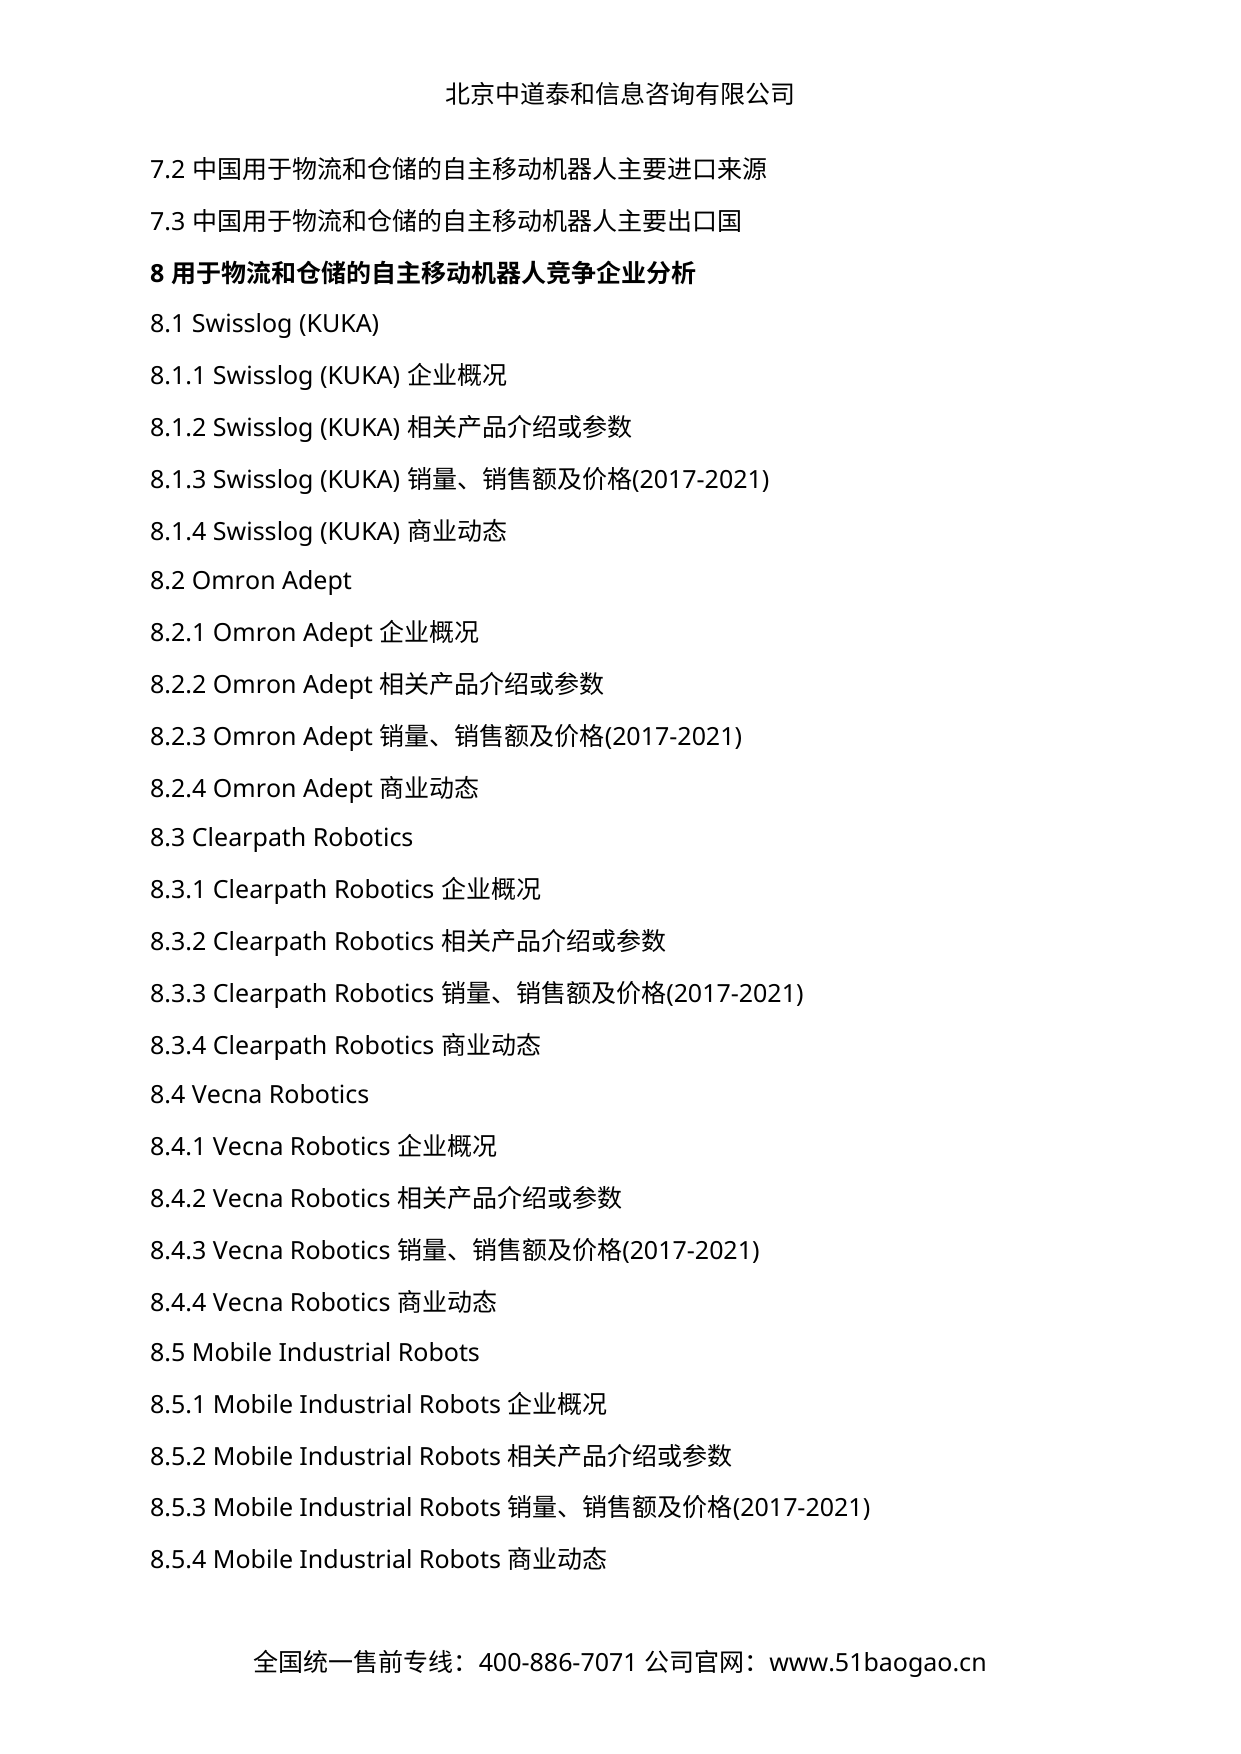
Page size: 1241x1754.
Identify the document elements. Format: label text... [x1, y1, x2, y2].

text 8.4.1 Vecna Robotics 企业概况 [150, 1127, 1090, 1163]
text 8.5.4 Mobile Industrial Robots 商业动态 [150, 1540, 1090, 1576]
text 8.4 Vecna Robotics [150, 1077, 1090, 1111]
text 8.1.4 Swisslog (KUKA) 商业动态 [150, 511, 1090, 547]
text 8.3.4 Clearpath Robotics 商业动态 [150, 1025, 1090, 1062]
text 7.3 中国用于物流和仓储的自主移动机器人主要出口国 [150, 202, 1090, 238]
text 8.3 Clearpath Robotics [150, 820, 1090, 854]
text 8.3.3 Clearpath Robotics 销量、销售额及价格(2017-2021) [150, 973, 1090, 1010]
text 8.3.2 Clearpath Robotics 相关产品介绍或参数 [150, 922, 1090, 958]
text 8.2.4 Omron Adept 商业动态 [150, 768, 1090, 804]
text 8.2.2 Omron Adept 相关产品介绍或参数 [150, 664, 1090, 701]
text 8.1.2 Swisslog (KUKA) 相关产品介绍或参数 [150, 407, 1090, 443]
text 7.2 中国用于物流和仓储的自主移动机器人主要进口来源 [150, 150, 1090, 186]
text 8.2.3 Omron Adept 销量、销售额及价格(2017-2021) [150, 716, 1090, 752]
text 8.4.3 Vecna Robotics 销量、销售额及价格(2017-2021) [150, 1231, 1090, 1267]
text 8.5.1 Mobile Industrial Robots 企业概况 [150, 1384, 1090, 1420]
text 8.1 Swisslog (KUKA) [150, 306, 1090, 340]
text 8.1.3 Swisslog (KUKA) 销量、销售额及价格(2017-2021) [150, 459, 1090, 495]
text 8.4.2 Vecna Robotics 相关产品介绍或参数 [150, 1179, 1090, 1215]
text 8.5 Mobile Industrial Robots [150, 1334, 1090, 1368]
text 8 用于物流和仓储的自主移动机器人竞争企业分析 [150, 254, 1090, 290]
text 8.2.1 Omron Adept 企业概况 [150, 612, 1090, 649]
text 8.1.1 Swisslog (KUKA) 企业概况 [150, 355, 1090, 392]
text 8.5.3 Mobile Industrial Robots 销量、销售额及价格(2017-2021) [150, 1488, 1090, 1524]
text 8.5.2 Mobile Industrial Robots 相关产品介绍或参数 [150, 1436, 1090, 1472]
text 8.2 Omron Adept [150, 563, 1090, 597]
text 8.3.1 Clearpath Robotics 企业概况 [150, 870, 1090, 906]
text 8.4.4 Vecna Robotics 商业动态 [150, 1282, 1090, 1319]
